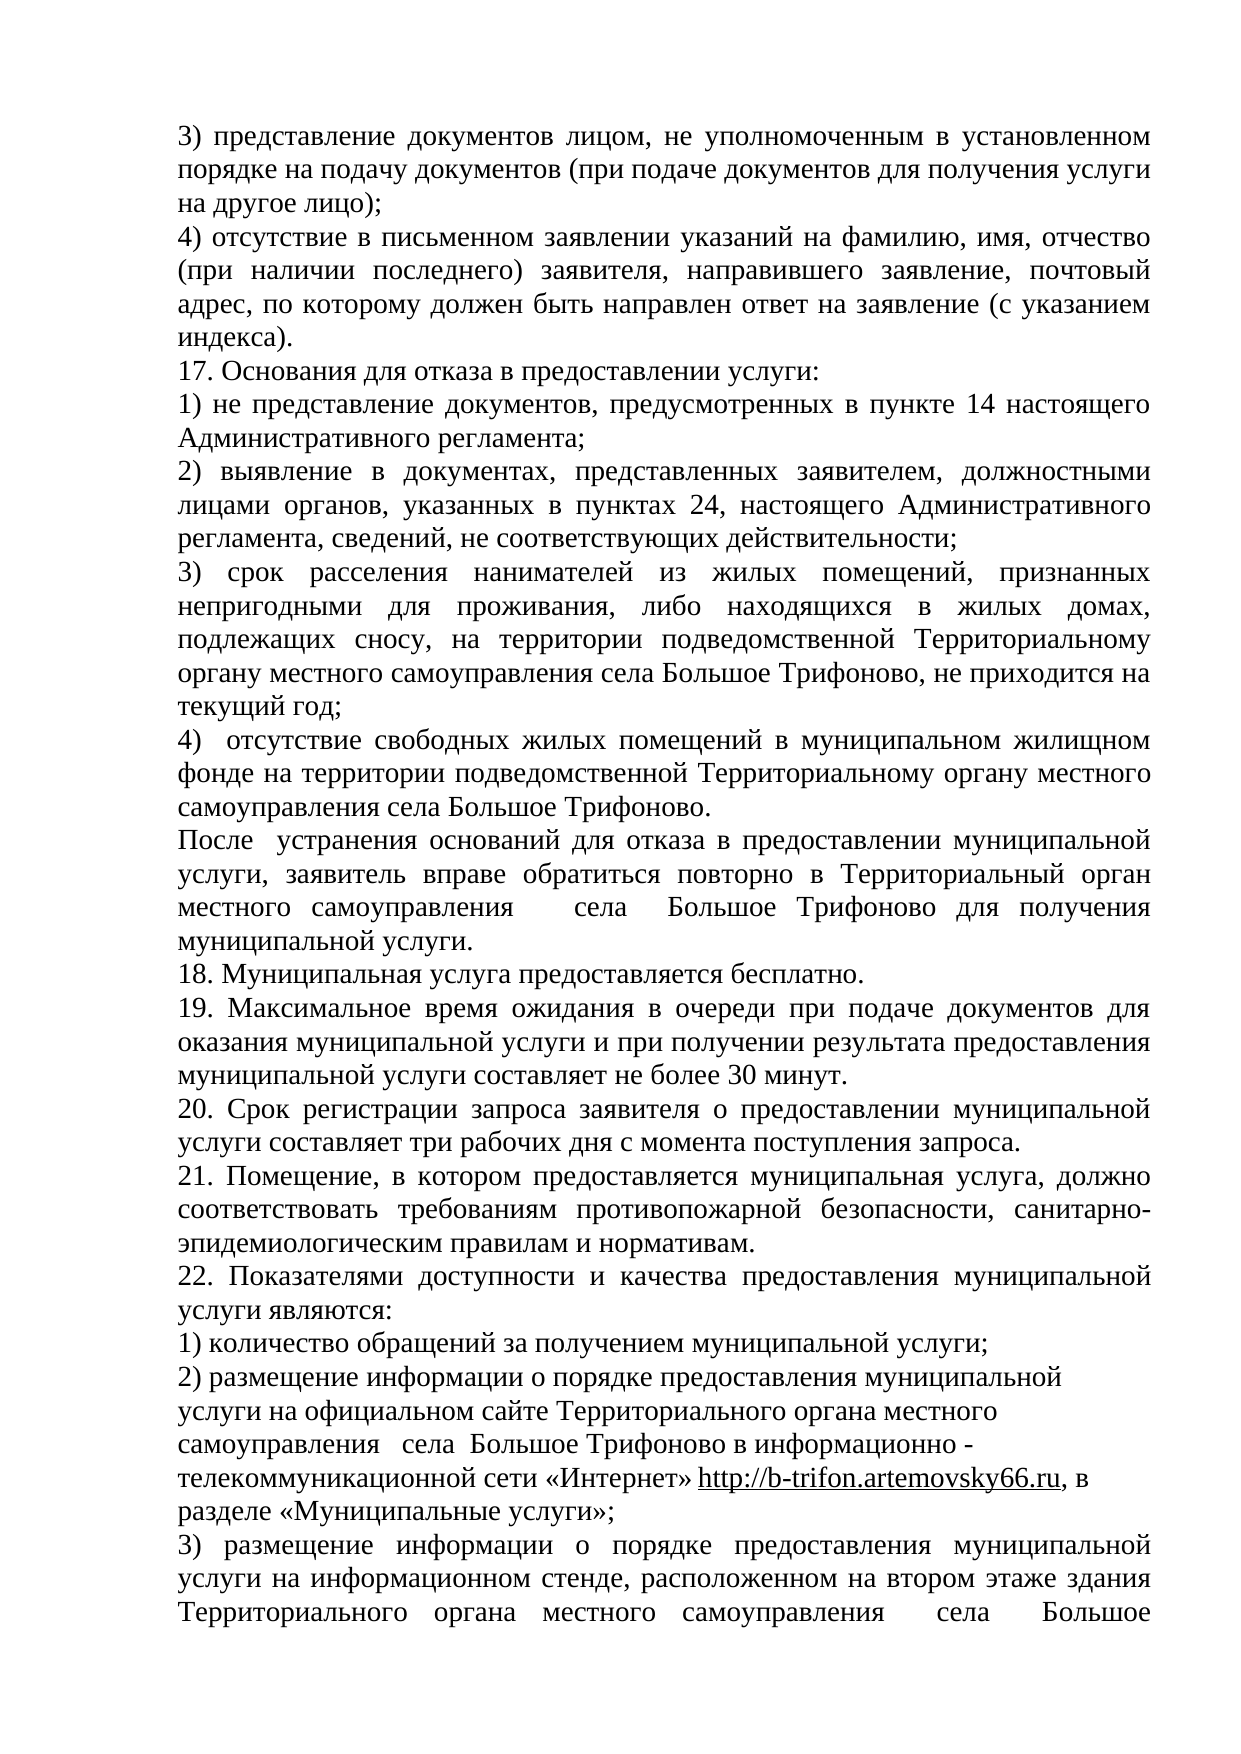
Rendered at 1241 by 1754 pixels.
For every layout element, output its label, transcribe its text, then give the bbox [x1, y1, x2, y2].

text 4) отсутствие свободных жилых помещений в муниципальном жилищном фонде на территории подведомственной Территориальному органу местного самоуправления села Большое Трифоново. [177, 722, 1152, 822]
text 4) отсутствие в письменном заявлении указаний на фамилию, имя, отчество (при наличии последнего) заявителя, направившего заявление, почтовый адрес, по которому должен быть направлен ответ на заявление (с указанием индекса). [177, 219, 1152, 353]
text 22. Показателями доступности и качества предоставления муниципальной услуги являются: [177, 1258, 1152, 1326]
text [177, 1527, 1152, 1627]
text 18. Муниципальная услуга предоставляется бесплатно. [177, 957, 1152, 990]
text После устранения оснований для отказа в предоставлении муниципальной услуги, заявитель вправе обратиться повторно в Территориальный орган местного самоуправления села Большое Трифоново для получения муниципальной услуги. [177, 822, 1152, 957]
text 17. Основания для отказа в предоставлении услуги: [177, 353, 1152, 386]
text 1) не представление документов, предусмотренных в пункте 14 настоящего Административного регламента; [177, 386, 1152, 453]
text 2) размещение информации о порядке предоставления муниципальной услуги на официальном сайте Территориального органа местного самоуправления села Большое Трифоново в информационно - телекоммуникационной сети «Интернет» http://b-trifon.artemovsky66.ru, в разделе «Муниципальные услуги»; [177, 1359, 1152, 1527]
text 3) срок расселения нанимателей из жилых помещений, признанных непригодными для проживания, либо находящихся в жилых домах, подлежащих сносу, на территории подведомственной Территориальному органу местного самоуправления села Большое Трифоново, не приходится на текущий год; [177, 554, 1152, 722]
text 2) выявление в документах, представленных заявителем, должностными лицами органов, указанных в пунктах 24, настоящего Административного регламента, сведений, не соответствующих действительности; [177, 453, 1152, 554]
text 21. Помещение, в котором предоставляется муниципальная услуга, должно соответствовать требованиям противопожарной безопасности, санитарно-эпидемиологическим правилам и нормативам. [177, 1158, 1152, 1258]
text 20. Срок регистрации запроса заявителя о предоставлении муниципальной услуги составляет три рабочих дня с момента поступления запроса. [177, 1091, 1152, 1158]
text 1) количество обращений за получением муниципальной услуги; [177, 1326, 1152, 1359]
text 19. Максимальное время ожидания в очереди при подаче документов для оказания муниципальной услуги и при получении результата предоставления муниципальной услуги составляет не более 30 минут. [177, 990, 1152, 1091]
text 3) представление документов лицом, не уполномоченным в установленном порядке на подачу документов (при подаче документов для получения услуги на другое лицо); [177, 118, 1152, 219]
